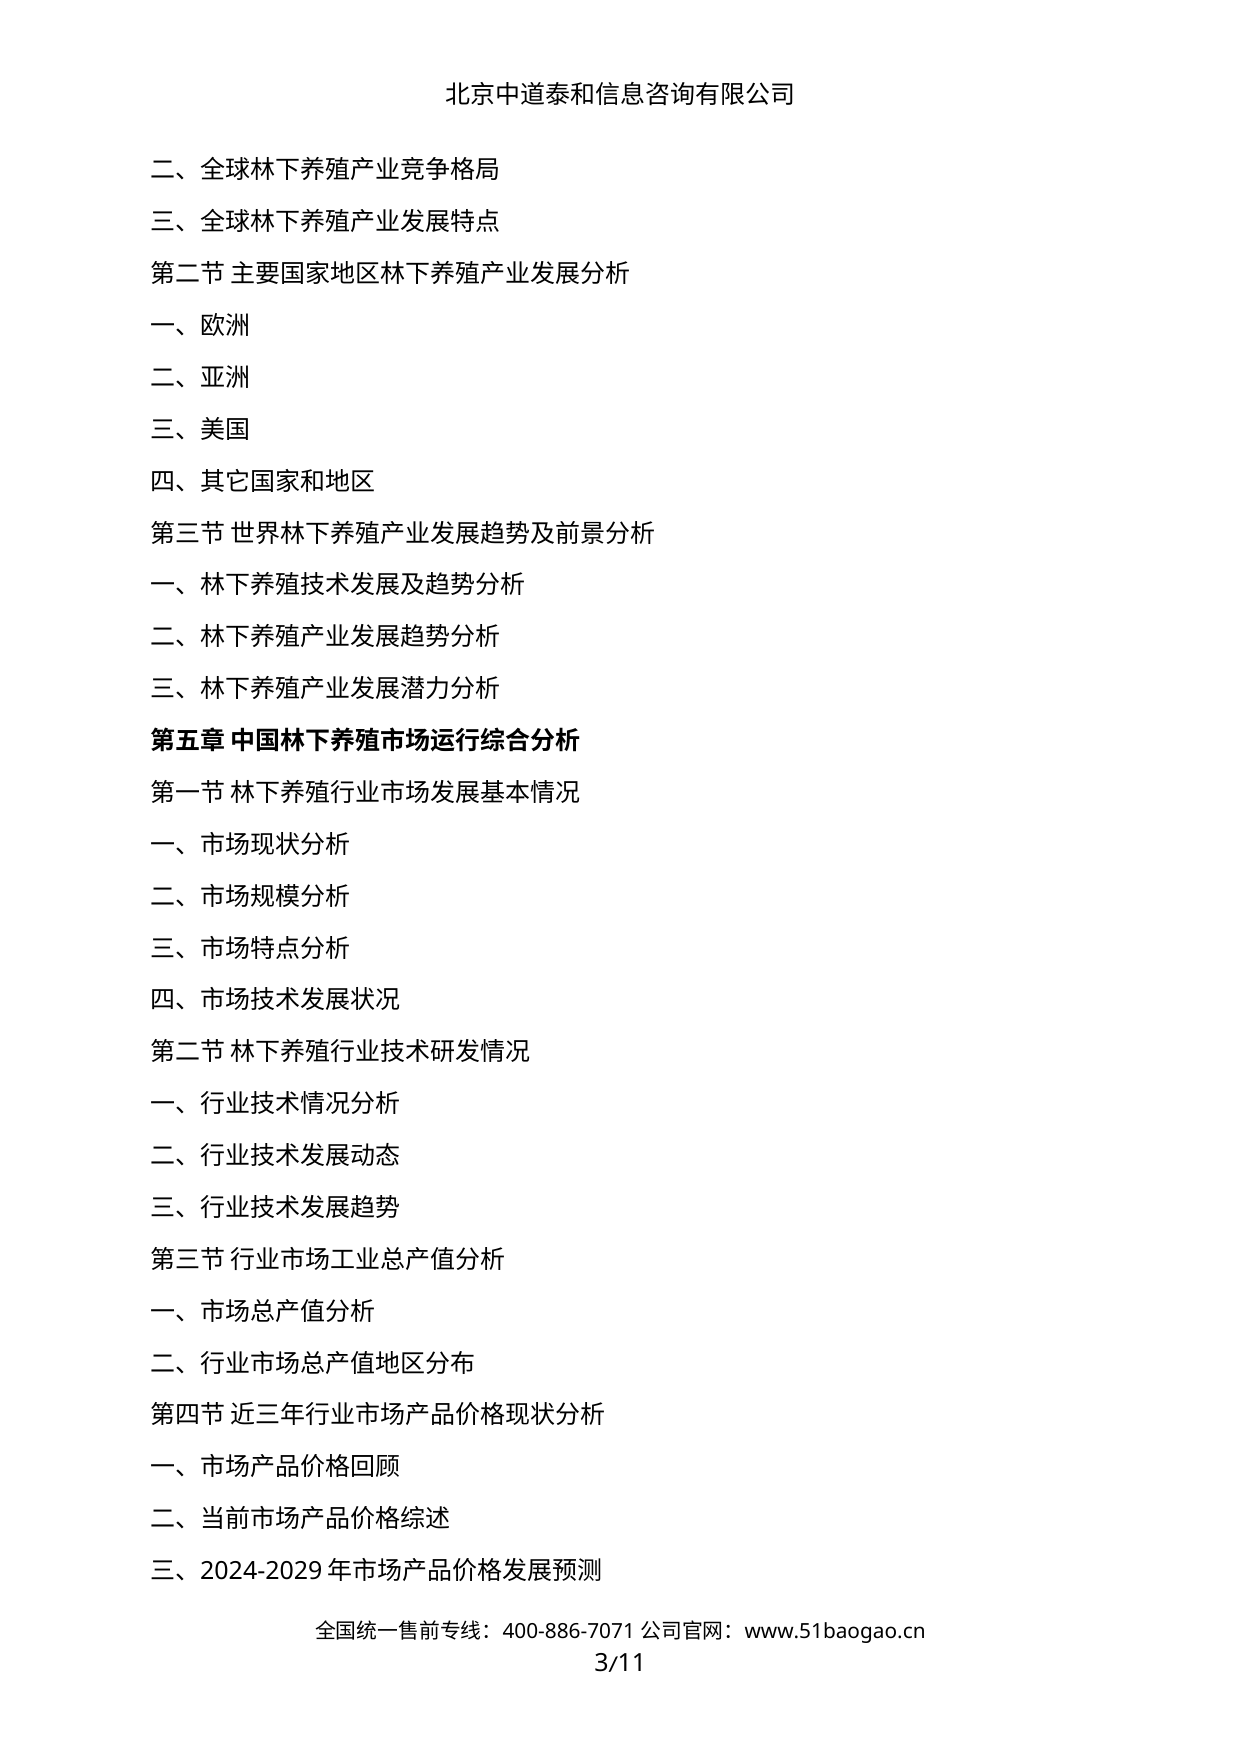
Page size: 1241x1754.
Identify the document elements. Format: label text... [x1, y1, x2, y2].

text 第一节 林下养殖行业市场发展基本情况 [150, 772, 1090, 809]
text 二、全球林下养殖产业竞争格局 [150, 150, 1090, 186]
text 二、当前市场产品价格综述 [150, 1499, 1090, 1535]
text 一、市场产品价格回顾 [150, 1447, 1090, 1483]
text 二、行业市场总产值地区分布 [150, 1343, 1090, 1379]
text 一、欧洲 [150, 306, 1090, 342]
text 二、市场规模分析 [150, 876, 1090, 912]
text 二、林下养殖产业发展趋势分析 [150, 617, 1090, 653]
text 三、行业技术发展趋势 [150, 1187, 1090, 1224]
text 二、行业技术发展动态 [150, 1136, 1090, 1172]
text 四、市场技术发展状况 [150, 980, 1090, 1016]
text 三、美国 [150, 409, 1090, 446]
text 第三节 世界林下养殖产业发展趋势及前景分析 [150, 513, 1090, 549]
text 一、市场现状分析 [150, 824, 1090, 861]
text 二、亚洲 [150, 357, 1090, 394]
text 第五章 中国林下养殖市场运行综合分析 [150, 721, 1090, 757]
text 第二节 林下养殖行业技术研发情况 [150, 1032, 1090, 1068]
text 三、林下养殖产业发展潜力分析 [150, 669, 1090, 705]
text 三、2024-2029年市场产品价格发展预测 [150, 1551, 1090, 1587]
text 三、全球林下养殖产业发展特点 [150, 202, 1090, 238]
text 第二节 主要国家地区林下养殖产业发展分析 [150, 254, 1090, 290]
text 三、市场特点分析 [150, 928, 1090, 964]
text 第三节 行业市场工业总产值分析 [150, 1239, 1090, 1276]
text 四、其它国家和地区 [150, 461, 1090, 497]
text 一、行业技术情况分析 [150, 1084, 1090, 1120]
text 一、林下养殖技术发展及趋势分析 [150, 565, 1090, 601]
text 一、市场总产值分析 [150, 1291, 1090, 1327]
text 第四节 近三年行业市场产品价格现状分析 [150, 1395, 1090, 1431]
